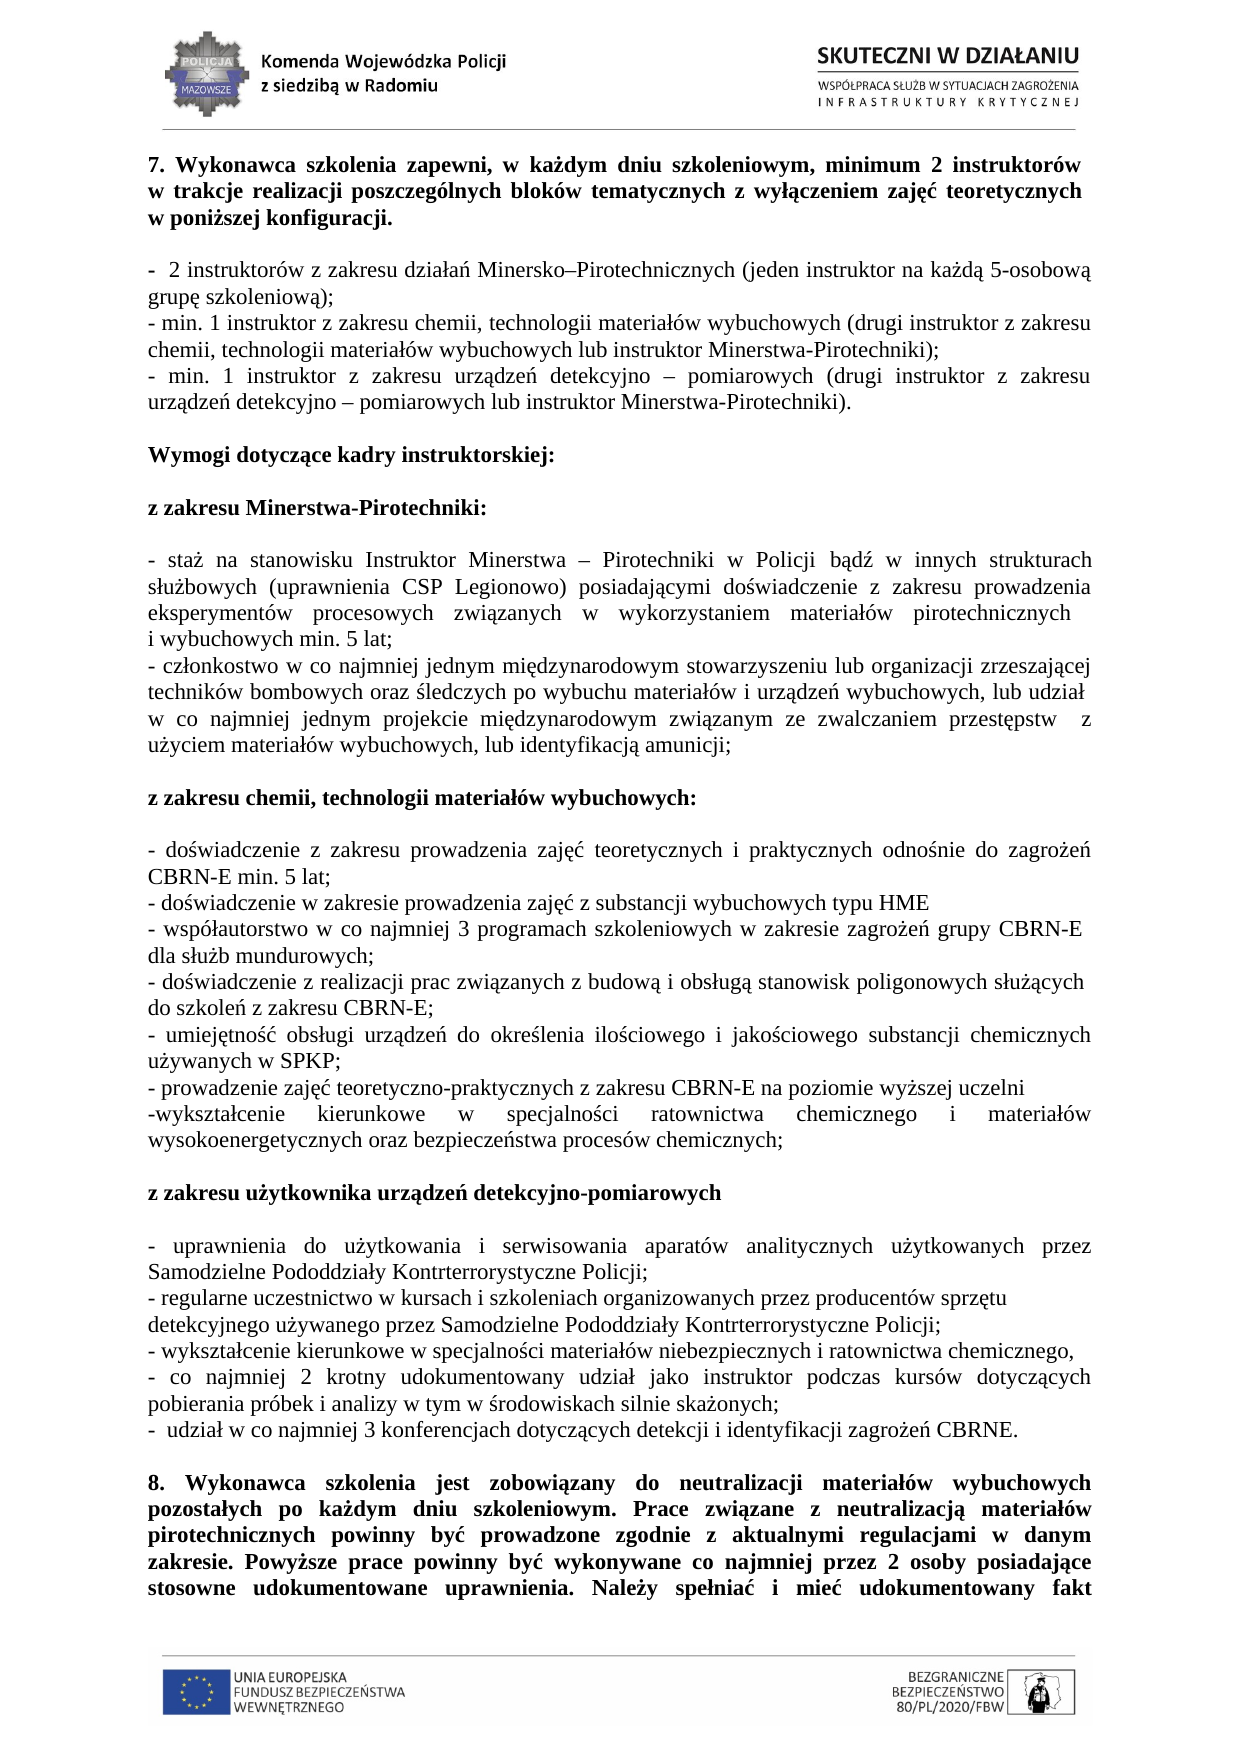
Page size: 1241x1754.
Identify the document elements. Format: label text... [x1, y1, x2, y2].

text - regularne uczestnictwo w kursach i szkoleniach organizowanych przez producentów sprzętu detekcyjnego używanego przez Samodzielne Pododdziały Kontrterrorystyczne Policji; [148, 1284, 1093, 1337]
text - współautorstwo w co najmniej 3 programach szkoleniowych w zakresie zagrożeń grupy CBRN-E dla służb mundurowych; [148, 915, 1093, 968]
text Wymogi dotyczące kadry instruktorskiej: [148, 441, 1093, 467]
text - 2 instruktorów z zakresu działań Minersko–Pirotechnicznych (jeden instruktor na każdą 5-osobową grupę szkoleniową); [148, 257, 1093, 309]
text - co najmniej 2 krotny udokumentowany udział jako instruktor podczas kursów dotyczących pobierania próbek i analizy w tym w środowiskach silnie skażonych; [148, 1363, 1093, 1416]
text - udział w co najmniej 3 konferencjach dotyczących detekcji i identyfikacji zagrożeń CBRNE. [148, 1416, 1093, 1442]
text - członkostwo w co najmniej jednym międzynarodowym stowarzyszeniu lub organizacji zrzeszającej techników bombowych oraz śledczych po wybuchu materiałów i urządzeń wybuchowych, lub udział w co najmniej jednym projekcie międzynarodowym związanym ze zwalczaniem przestępstw z użyciem materiałów wybuchowych, lub identyfikacją amunicji; [148, 652, 1093, 757]
text - min. 1 instruktor z zakresu urządzeń detekcyjno – pomiarowych (drugi instruktor z zakresu urządzeń detekcyjno – pomiarowych lub instruktor Minerstwa-Pirotechniki). [148, 362, 1093, 415]
text z zakresu chemii, technologii materiałów wybuchowych: [148, 784, 1093, 810]
text - doświadczenie w zakresie prowadzenia zajęć z substancji wybuchowych typu HME [148, 889, 1093, 915]
text - prowadzenie zajęć teoretyczno-praktycznych z zakresu CBRN-E na poziomie wyższej uczelni [148, 1073, 1093, 1100]
text - min. 1 instruktor z zakresu chemii, technologii materiałów wybuchowych (drugi instruktor z zakresu chemii, technologii materiałów wybuchowych lub instruktor Minerstwa-Pirotechniki); [148, 309, 1093, 362]
text z zakresu użytkownika urządzeń detekcyjno-pomiarowych [148, 1179, 1093, 1205]
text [148, 1469, 1093, 1601]
text - wykształcenie kierunkowe w specjalności materiałów niebezpiecznych i ratownictwa chemicznego, [148, 1337, 1093, 1363]
picture [147, 25, 1092, 134]
text 7. Wykonawca szkolenia zapewni, w każdym dniu szkoleniowym, minimum 2 instruktorów w trakcje realizacji poszczególnych bloków tematycznych z wyłączeniem zajęć teoretycznych w poniższej konfiguracji. [148, 151, 1093, 230]
text - uprawnienia do użytkowania i serwisowania aparatów analitycznych użytkowanych przez Samodzielne Pododdziały Kontrterrorystyczne Policji; [148, 1232, 1093, 1284]
text - doświadczenie z realizacji prac związanych z budową i obsługą stanowisk poligonowych służących do szkoleń z zakresu CBRN-E; [148, 968, 1093, 1021]
text - umiejętność obsługi urządzeń do określenia ilościowego i jakościowego substancji chemicznych używanych w SPKP; [148, 1021, 1093, 1073]
text -wykształcenie kierunkowe w specjalności ratownictwa chemicznego i materiałów wysokoenergetycznych oraz bezpieczeństwa procesów chemicznych; [148, 1100, 1093, 1153]
text z zakresu Minerstwa-Pirotechniki: [148, 494, 1093, 520]
text - doświadczenie z zakresu prowadzenia zajęć teoretycznych i praktycznych odnośnie do zagrożeń CBRN-E min. 5 lat; [148, 836, 1093, 889]
text - staż na stanowisku Instruktor Minerstwa – Pirotechniki w Policji bądź w innych strukturach służbowych (uprawnienia CSP Legionowo) posiadającymi doświadczenie z zakresu prowadzenia eksperymentów procesowych związanych w wykorzystaniem materiałów pirotechnicznych i wybuchowych min. 5 lat; [148, 546, 1093, 652]
picture [147, 1647, 1093, 1726]
